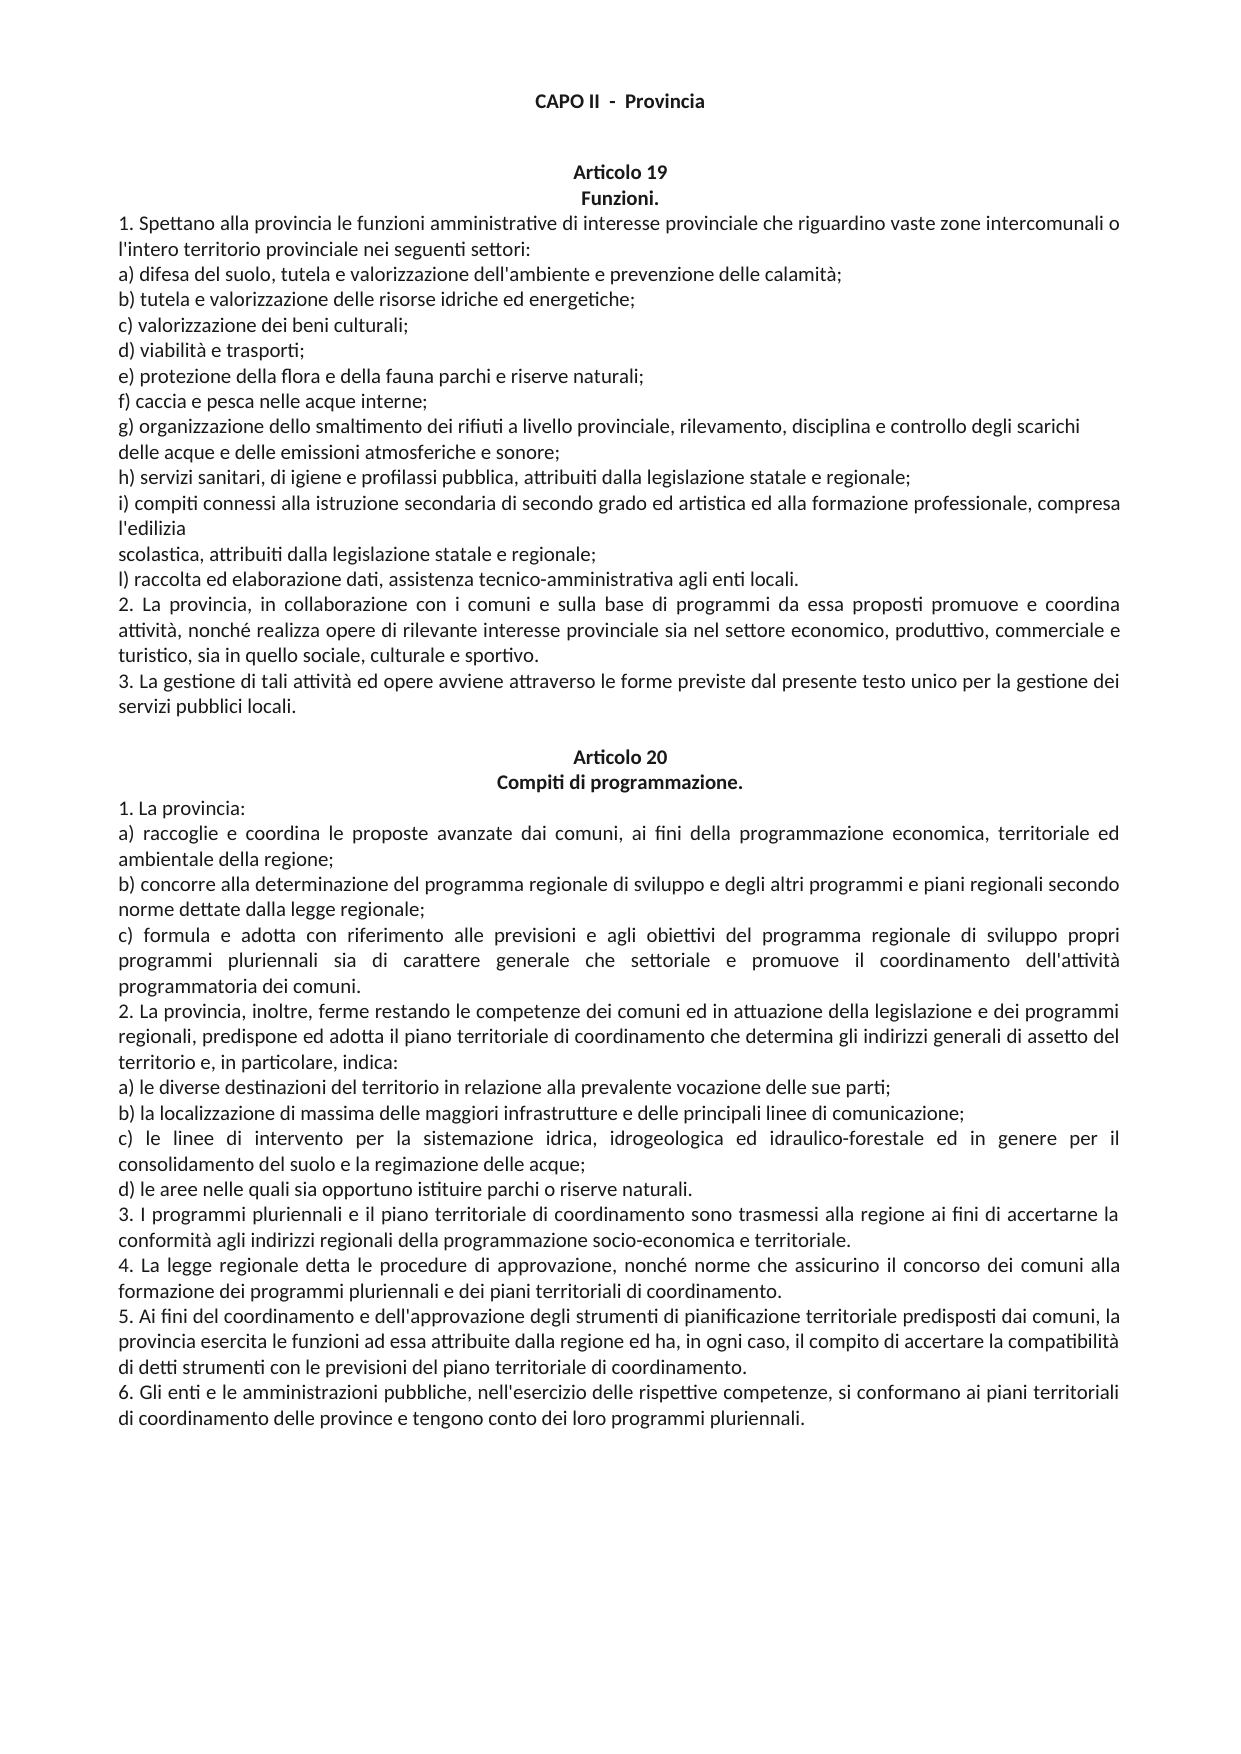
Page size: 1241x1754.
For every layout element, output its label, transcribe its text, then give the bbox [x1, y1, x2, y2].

text b) la localizzazione di massima delle maggiori infrastrutture e delle principali linee di comunicazione; [118, 1100, 1122, 1125]
text Articolo 20 [118, 744, 1122, 769]
text e) protezione della flora e della fauna parchi e riserve naturali; [118, 363, 1122, 388]
text b) tutela e valorizzazione delle risorse idriche ed energetiche; [118, 287, 1122, 312]
text 5. Ai fini del coordinamento e dell'approvazione degli strumenti di pianificazione territoriale predisposti dai comuni, la provincia esercita le funzioni ad essa attribuite dalla regione ed ha, in ogni caso, il compito di accertare la compatibilità di detti strumenti con le previsioni del piano territoriale di coordinamento. [118, 1303, 1122, 1379]
text scolastica, attribuiti dalla legislazione statale e regionale; [118, 541, 1122, 566]
text i) compiti connessi alla istruzione secondaria di secondo grado ed artistica ed alla formazione professionale, compresa l'edilizia [118, 490, 1122, 541]
text a) difesa del suolo, tutela e valorizzazione dell'ambiente e prevenzione delle calamità; [118, 261, 1122, 287]
text 2. La provincia, in collaborazione con i comuni e sulla base di programmi da essa proposti promuove e coordina attività, nonché realizza opere di rilevante interesse provinciale sia nel settore economico, produttivo, commerciale e turistico, sia in quello sociale, culturale e sportivo. [118, 592, 1122, 668]
text d) viabilità e trasporti; [118, 337, 1122, 363]
text a) le diverse destinazioni del territorio in relazione alla prevalente vocazione delle sue parti; [118, 1074, 1122, 1100]
text d) le aree nelle quali sia opportuno istituire parchi o riserve naturali. [118, 1176, 1122, 1202]
text CAPO II - Provincia [118, 89, 1122, 159]
text a) raccoglie e coordina le proposte avanzate dai comuni, ai fini della programmazione economica, territoriale ed ambientale della regione; [118, 820, 1122, 871]
text c) le linee di intervento per la sistemazione idrica, idrogeologica ed idraulico-forestale ed in genere per il consolidamento del suolo e la regimazione delle acque; [118, 1125, 1122, 1176]
text Compiti di programmazione. [118, 769, 1122, 795]
text 1. La provincia: [118, 795, 1122, 820]
text Articolo 19 [118, 159, 1122, 185]
text 6. Gli enti e le amministrazioni pubbliche, nell'esercizio delle rispettive competenze, si conformano ai piani territoriali di coordinamento delle province e tengono conto dei loro programmi pluriennali. [118, 1379, 1122, 1430]
text c) formula e adotta con riferimento alle previsioni e agli obiettivi del programma regionale di sviluppo propri programmi pluriennali sia di carattere generale che settoriale e promuove il coordinamento dell'attività programmatoria dei comuni. [118, 922, 1122, 998]
text 1. Spettano alla provincia le funzioni amministrative di interesse provinciale che riguardino vaste zone intercomunali o l'intero territorio provinciale nei seguenti settori: [118, 210, 1122, 261]
text 3. La gestione di tali attività ed opere avviene attraverso le forme previste dal presente testo unico per la gestione dei servizi pubblici locali. [118, 668, 1122, 719]
text l) raccolta ed elaborazione dati, assistenza tecnico-amministrativa agli enti locali. [118, 566, 1122, 592]
text g) organizzazione dello smaltimento dei rifiuti a livello provinciale, rilevamento, disciplina e controllo degli scarichi [118, 414, 1122, 439]
text 3. I programmi pluriennali e il piano territoriale di coordinamento sono trasmessi alla regione ai fini di accertarne la conformità agli indirizzi regionali della programmazione socio-economica e territoriale. [118, 1202, 1122, 1252]
text h) servizi sanitari, di igiene e profilassi pubblica, attribuiti dalla legislazione statale e regionale; [118, 464, 1122, 490]
text c) valorizzazione dei beni culturali; [118, 312, 1122, 337]
text b) concorre alla determinazione del programma regionale di sviluppo e degli altri programmi e piani regionali secondo norme dettate dalla legge regionale; [118, 871, 1122, 922]
text 4. La legge regionale detta le procedure di approvazione, nonché norme che assicurino il concorso dei comuni alla formazione dei programmi pluriennali e dei piani territoriali di coordinamento. [118, 1252, 1122, 1303]
text 2. La provincia, inoltre, ferme restando le competenze dei comuni ed in attuazione della legislazione e dei programmi regionali, predispone ed adotta il piano territoriale di coordinamento che determina gli indirizzi generali di assetto del territorio e, in particolare, indica: [118, 998, 1122, 1074]
text delle acque e delle emissioni atmosferiche e sonore; [118, 439, 1122, 464]
text f) caccia e pesca nelle acque interne; [118, 388, 1122, 414]
text Funzioni. [118, 185, 1122, 210]
